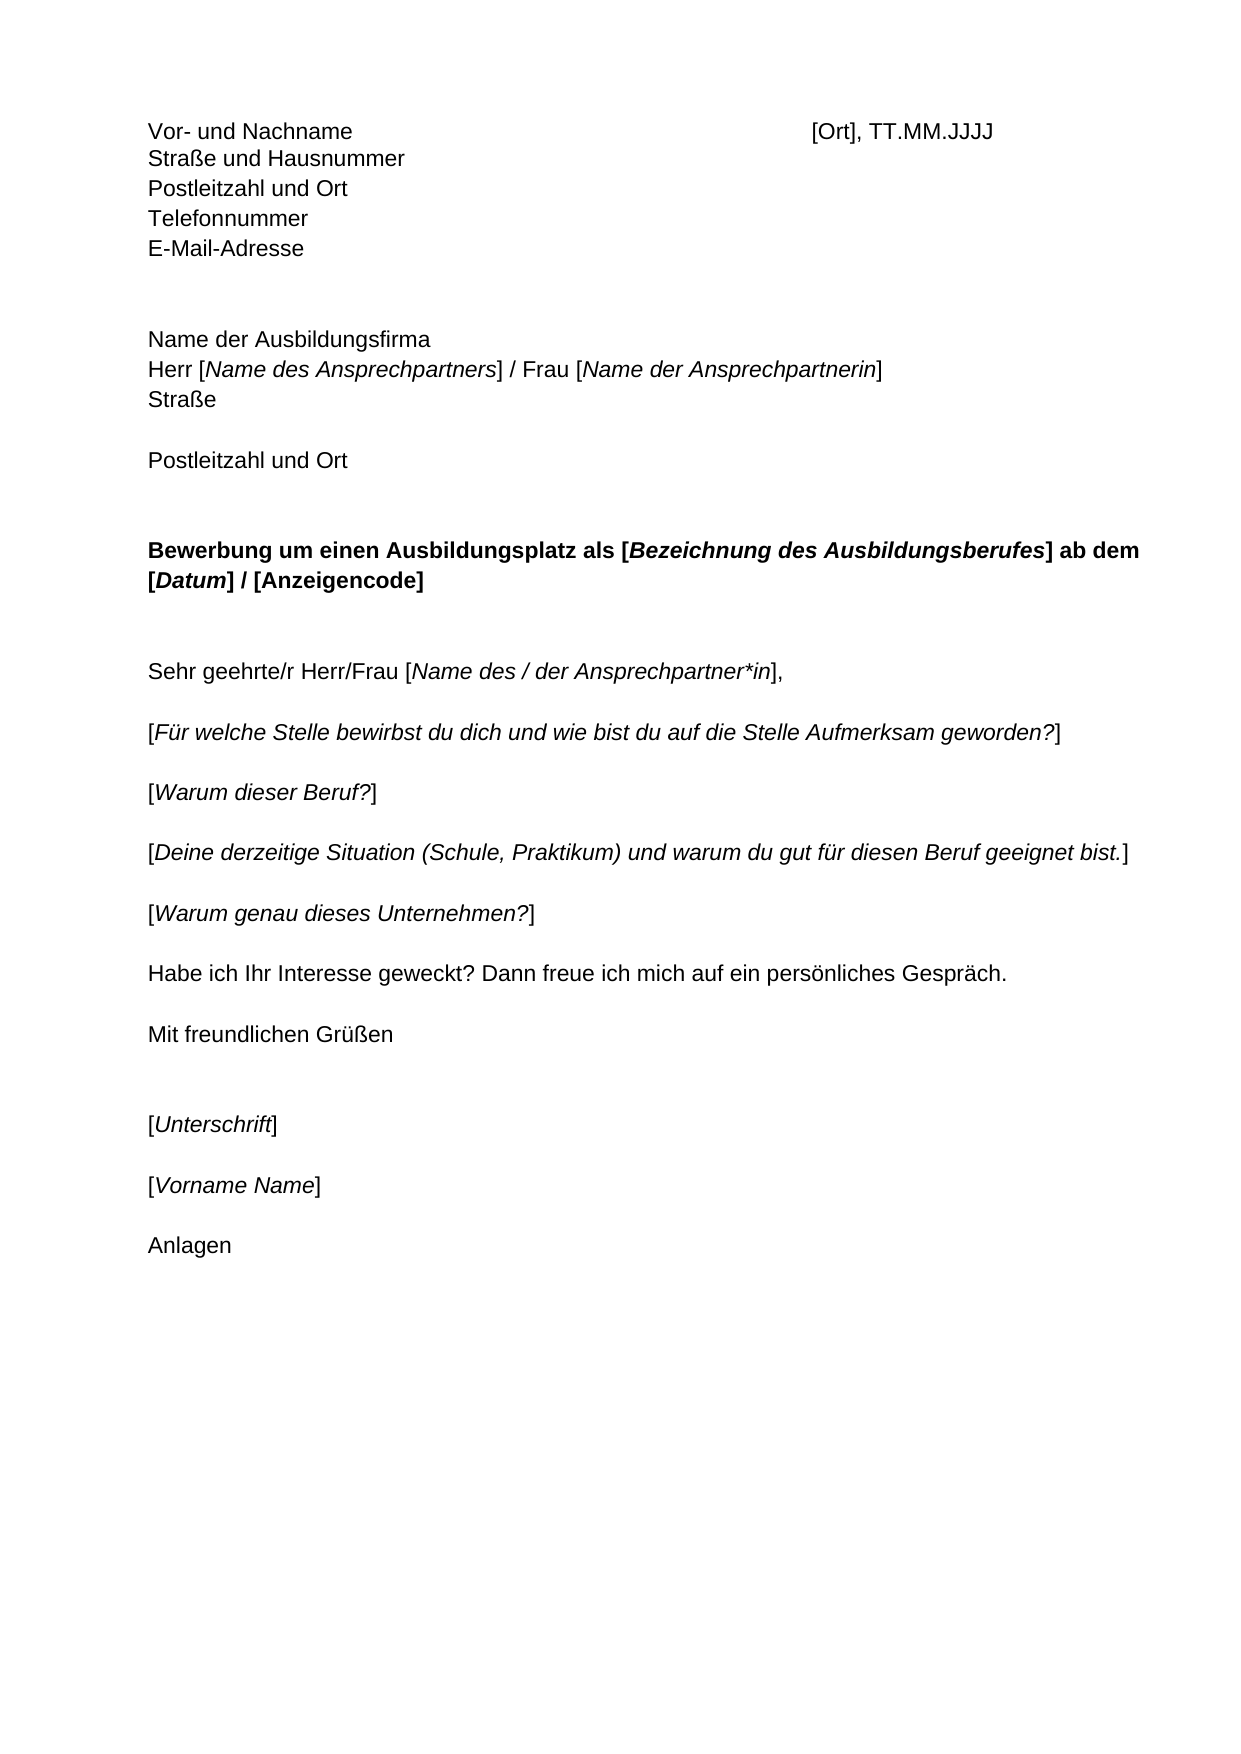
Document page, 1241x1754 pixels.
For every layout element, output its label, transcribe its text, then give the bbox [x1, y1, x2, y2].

text Sehr geehrte/r Herr/Frau [Name des / der Ansprechpartner*in], [148, 658, 1152, 684]
text Name der Ausbildungsfirma Herr [Name des Ansprechpartners] / Frau [Name der Ansprechpartnerin] Straße [148, 326, 1152, 412]
text [Unterschrift] [148, 1111, 1152, 1137]
text Habe ich Ihr Interesse geweckt? Dann freue ich mich auf ein persönliches Gespräch. [148, 960, 1152, 986]
text Mit freundlichen Grüßen [148, 1021, 1152, 1047]
text [Für welche Stelle bewirbst du dich und wie bist du auf die Stelle Aufmerksam geworden?] [148, 718, 1152, 745]
text [Warum genau dieses Unternehmen?] [148, 900, 1152, 926]
text [Warum dieser Beruf?] [148, 779, 1152, 805]
text Bewerbung um einen Ausbildungsplatz als [Bezeichnung des Ausbildungsberufes] ab dem [Datum] / [Anzeigencode] [148, 537, 1152, 594]
text Anlagen [148, 1232, 1152, 1258]
text Straße und Hausnummer Postleitzahl und Ort Telefonnummer E-Mail-Adresse [148, 144, 1152, 261]
text [Deine derzeitige Situation (Schule, Praktikum) und warum du gut für diesen Beruf geeignet bist.] [148, 839, 1152, 866]
text Postleitzahl und Ort [148, 416, 1152, 473]
text [Vorname Name] [148, 1172, 1152, 1198]
subtitle Vor- und Nachname [Ort], TT.MM.JJJJ [148, 118, 1152, 144]
